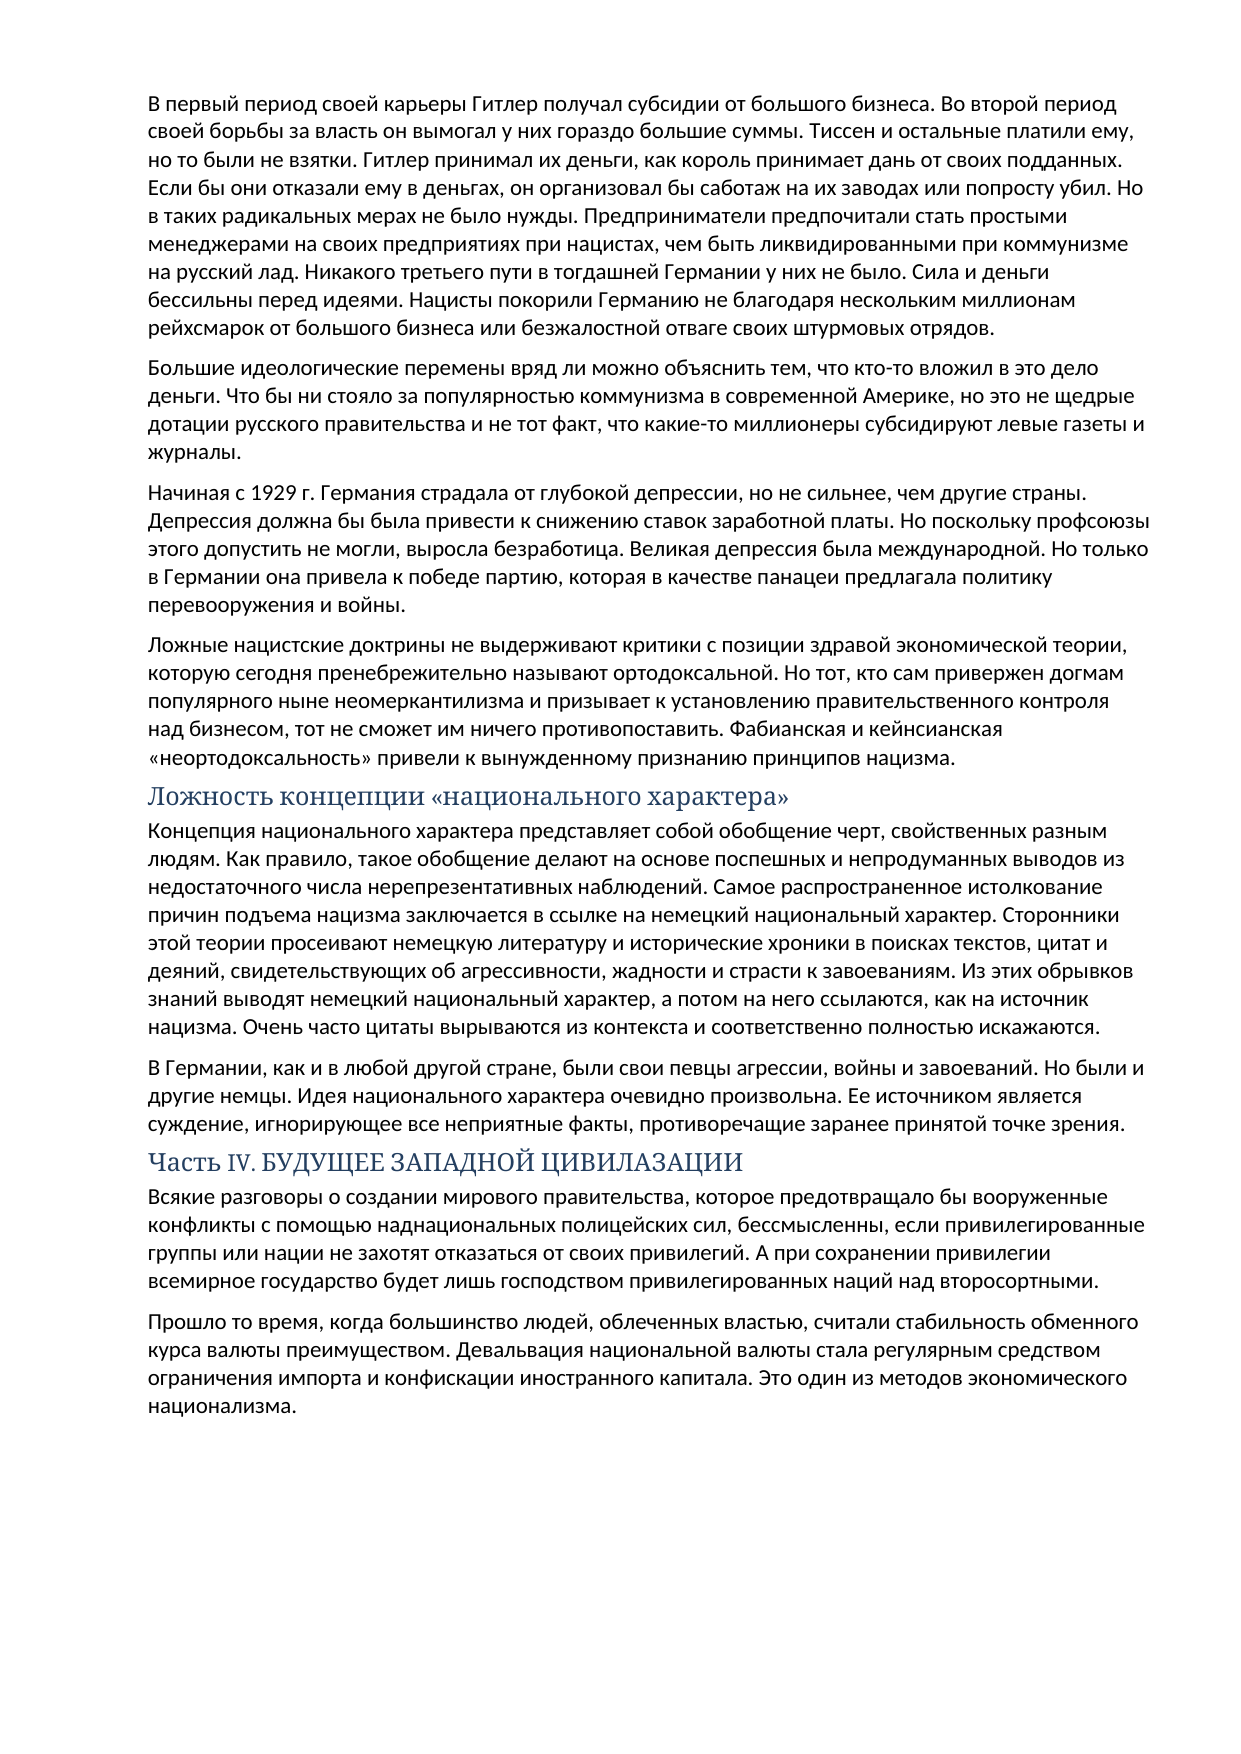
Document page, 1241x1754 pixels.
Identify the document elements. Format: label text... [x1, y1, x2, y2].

text Начиная с 1929 г. Германия страдала от глубокой депрессии, но не сильнее, чем другие страны. Депрессия должна бы была привести к снижению ставок заработной платы. Но поскольку профсоюзы этого допустить не могли, выросла безработица. Великая депрессия была международной. Но только в Германии она привела к победе партию, которая в качестве панацеи предлагала политику перевооружения и войны. [148, 478, 1152, 618]
text В Германии, как и в любой другой стране, были свои певцы агрессии, войны и завоеваний. Но были и другие немцы. Идея национального характера очевидно произвольна. Ее источником является суждение, игнорирующее все неприятные факты, противоречащие заранее принятой точке зрения. [148, 1053, 1152, 1137]
subtitle Часть IV. БУДУЩЕЕ ЗАПАДНОЙ ЦИВИЛАЗАЦИИ [148, 1149, 1152, 1178]
subtitle Ложность концепции «национального характера» [148, 783, 1152, 812]
text Концепция национального характера представляет собой обобщение черт, свойственных разным людям. Как правило, такое обобщение делают на основе поспешных и непродуманных выводов из недостаточного числа нерепрезентативных наблюдений. Самое распространенное истолкование причин подъема нацизма заключается в ссылке на немецкий национальный характер. Сторонники этой теории просеивают немецкую литературу и исторические хроники в поисках текстов, цитат и деяний, свидетельствующих об агрессивности, жадности и страсти к завоеваниям. Из этих обрывков знаний выводят немецкий национальный характер, а потом на него ссылаются, как на источник нацизма. Очень часто цитаты вырываются из контекста и соответственно полностью искажаются. [148, 816, 1152, 1040]
text Ложные нацистские доктрины не выдерживают критики с позиции здравой экономической теории, которую сегодня пренебрежительно называют ортодоксальной. Но тот, кто сам привержен догмам популярного ныне неомеркантилизма и призывает к установлению правительственного контроля над бизнесом, тот не сможет им ничего противопоставить. Фабианская и кейнсианская «неортодоксальность» привели к вынужденному признанию принципов нацизма. [148, 631, 1152, 771]
text Большие идеологические перемены вряд ли можно объяснить тем, что кто-то вложил в это дело деньги. Что бы ни стояло за популярностью коммунизма в современной Америке, но это не щедрые дотации русского правительства и не тот факт, что какие-то миллионеры субсидируют левые газеты и журналы. [148, 353, 1152, 465]
text Всякие разговоры о создании мирового правительства, которое предотвращало бы вооруженные конфликты с помощью наднациональных полицейских сил, бессмысленны, если привилегированные группы или нации не захотят отказаться от своих привилегий. А при сохранении привилегии всемирное государство будет лишь господством привилегированных наций над второсортными. [148, 1182, 1152, 1294]
text Прошло то время, когда большинство людей, облеченных властью, считали стабильность обменного курса валюты преимуществом. Девальвация национальной валюты стала регулярным средством ограничения импорта и конфискации иностранного капитала. Это один из методов экономического национализма. [148, 1307, 1152, 1419]
text В первый период своей карьеры Гитлер получал субсидии от большого бизнеса. Во второй период своей борьбы за власть он вымогал у них гораздо большие суммы. Тиссен и остальные платили ему, но то были не взятки. Гитлер принимал их деньги, как король принимает дань от своих подданных. Если бы они отказали ему в деньгах, он организовал бы саботаж на их заводах или попросту убил. Но в таких радикальных мерах не было нужды. Предприниматели предпочитали стать простыми менеджерами на своих предприятиях при нацистах, чем быть ликвидированными при коммунизме на русский лад. Никакого третьего пути в тогдашней Германии у них не было. Сила и деньги бессильны перед идеями. Нацисты покорили Германию не благодаря нескольким миллионам рейхсмарок от большого бизнеса или безжалостной отваге своих штурмовых отрядов. [148, 89, 1152, 341]
